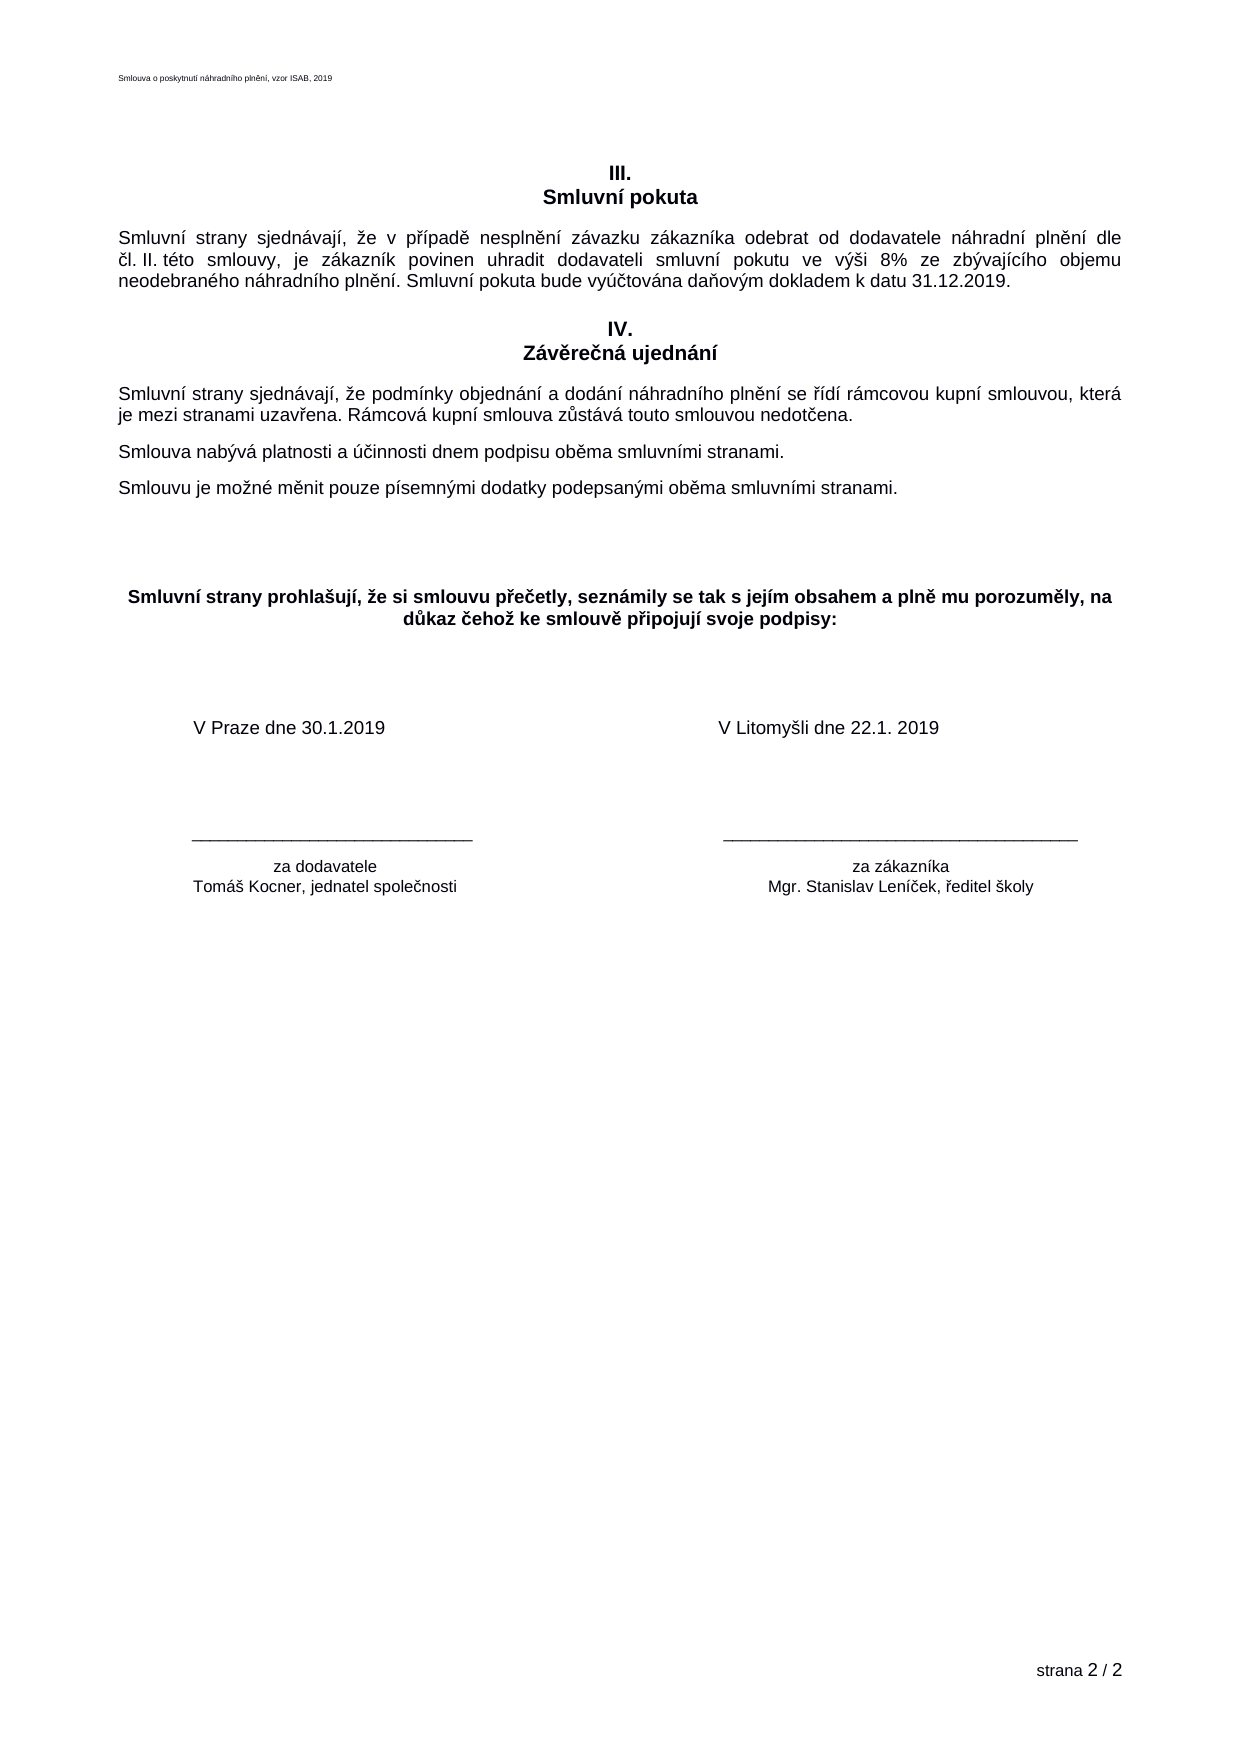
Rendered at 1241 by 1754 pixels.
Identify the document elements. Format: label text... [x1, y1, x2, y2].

text za dodavatele za zákazníka [118, 857, 1122, 876]
text Smlouva nabývá platnosti a účinnosti dnem podpisu oběma smluvními stranami. [118, 441, 1122, 462]
text V Praze dne 30.1.2019 V Litomyšli dne 22.1. 2019 [118, 717, 1122, 738]
subtitle IV. Závěrečná ujednání [118, 316, 1122, 364]
text Smluvní strany prohlašují, že si smlouvu přečetly, seznámily se tak s jejím obsahem a plně mu porozuměly, na důkaz čehož ke smlouvě připojují svoje podpisy: [118, 586, 1122, 629]
text Smluvní strany sjednávají, že podmínky objednání a dodání náhradního plnění se řídí rámcovou kupní smlouvou, která je mezi stranami uzavřena. Rámcová kupní smlouva zůstává touto smlouvou nedotčena. [118, 383, 1122, 426]
subtitle III. Smluvní pokuta [118, 161, 1122, 208]
text Smlouvu je možné měnit pouze písemnými dodatky podepsanými oběma smluvními stranami. [118, 477, 1122, 498]
text Tomáš Kocner, jednatel společnosti Mgr. Stanislav Leníček, ředitel školy [118, 876, 1122, 896]
text Smluvní strany sjednávají, že v případě nesplnění závazku zákazníka odebrat od dodavatele náhradní plnění dle čl. II. této smlouvy, je zákazník povinen uhradit dodavateli smluvní pokutu ve výši 8% ze zbývajícího objemu neodebraného náhradního plnění. Smluvní pokuta bude vyúčtována daňovým dokladem k datu 31.12.2019. [118, 227, 1122, 292]
